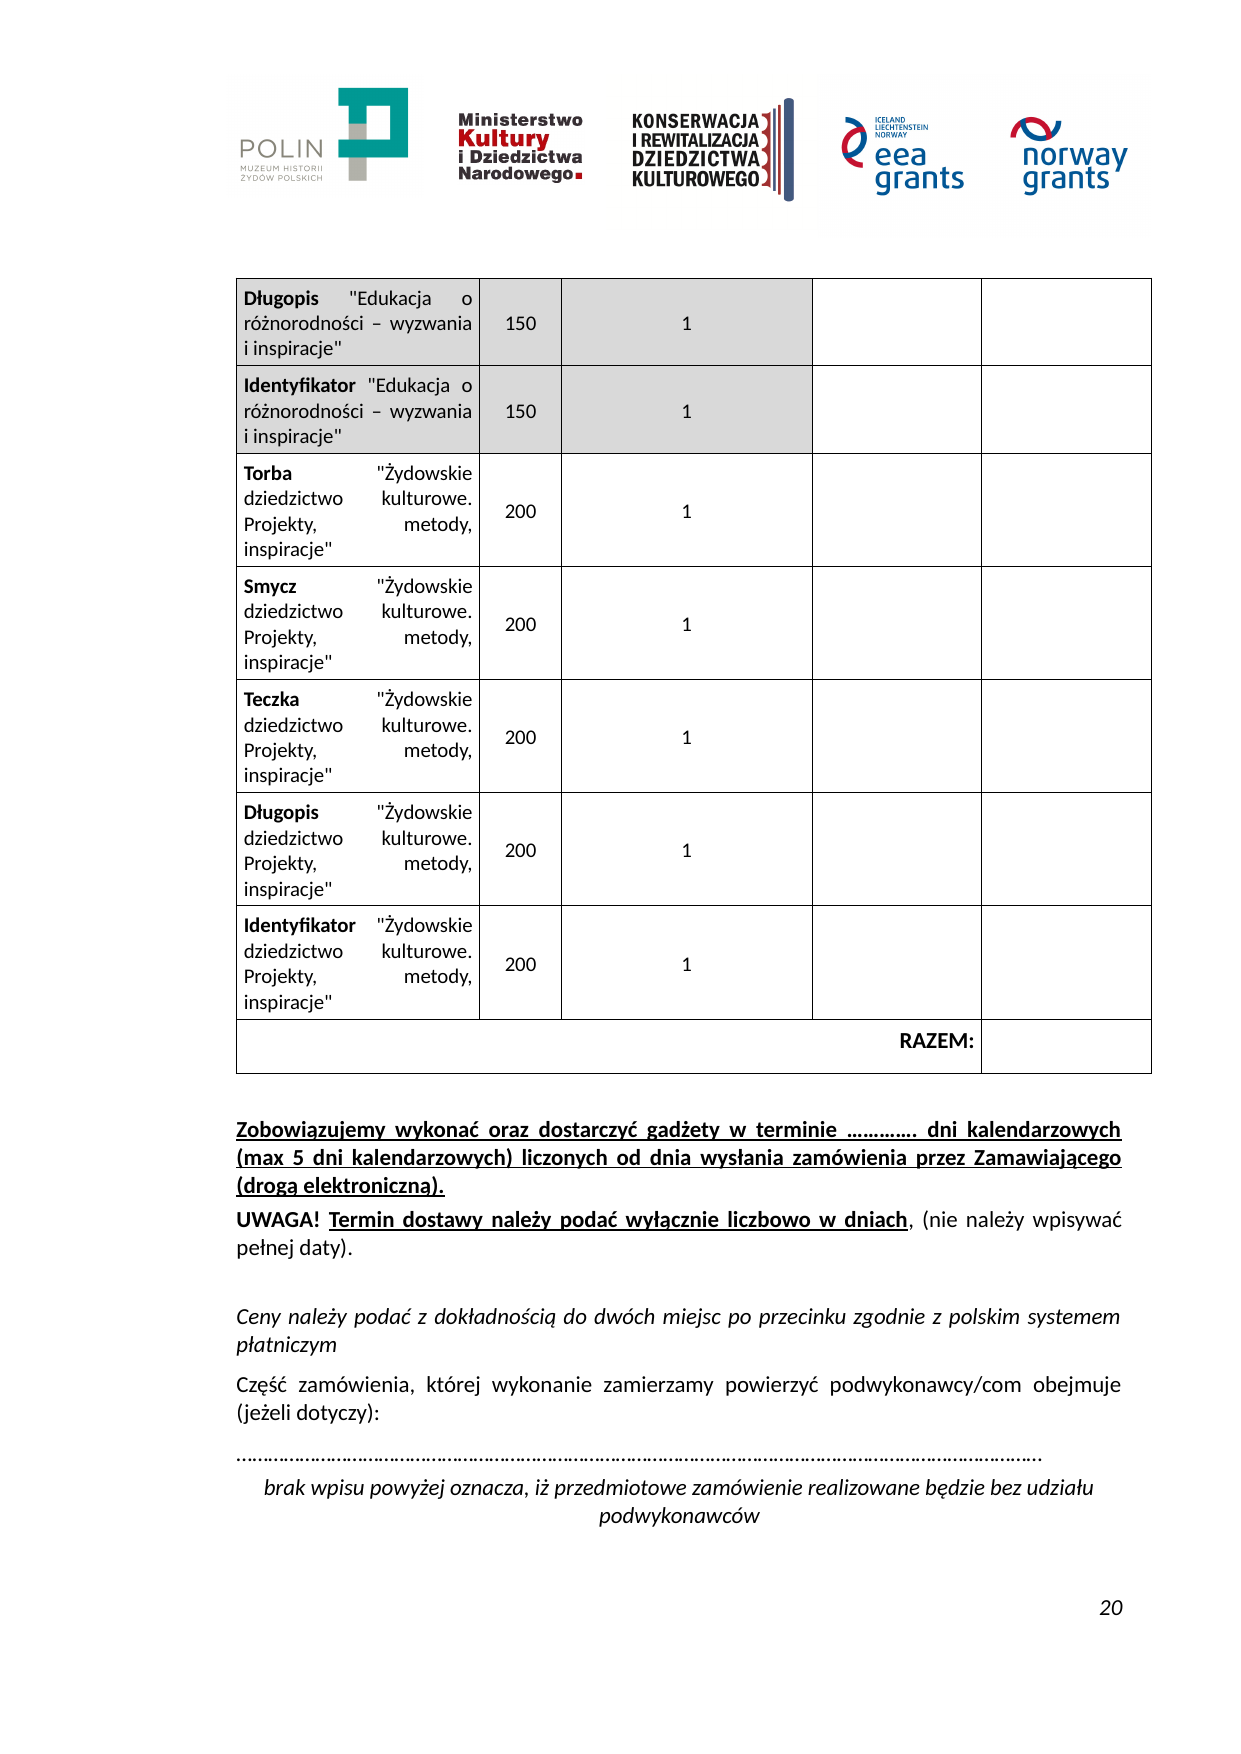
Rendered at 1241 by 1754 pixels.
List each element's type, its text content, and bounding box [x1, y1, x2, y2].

table_cell 1 [562, 793, 812, 905]
table_cell 1 [562, 366, 812, 453]
table_cell 1 [562, 680, 812, 792]
table_cell [813, 454, 981, 566]
text brak wpisu powyżej oznacza, iż przedmiotowe zamówienie realizowane będzie bez udziału podwykonawców [236, 1473, 1122, 1529]
text Część zamówienia, której wykonanie zamierzamy powierzyć podwykonawcy/com obejmuje (jeżeli dotyczy): [236, 1370, 1122, 1426]
table_cell Długopis "Żydowskie dziedzictwo kulturowe. Projekty, metody, inspiracje" [237, 793, 479, 905]
table_cell [813, 366, 981, 453]
table_cell [982, 680, 1151, 792]
table_cell Identyfikator "Edukacja o różnorodności – wyzwania i inspiracje" [237, 366, 479, 453]
table_cell [982, 366, 1151, 453]
table_cell [982, 906, 1151, 1018]
table_cell 200 [480, 906, 561, 1018]
table_cell [982, 793, 1151, 905]
table_cell [813, 793, 981, 905]
table_cell Teczka "Żydowskie dziedzictwo kulturowe. Projekty, metody, inspiracje" [237, 680, 479, 792]
table_cell 200 [480, 793, 561, 905]
text ……………………………………………………………………………………………………………………………………… [236, 1439, 1122, 1467]
table_cell Identyfikator "Żydowskie dziedzictwo kulturowe. Projekty, metody, inspiracje" [237, 906, 479, 1018]
table_cell [813, 567, 981, 679]
table_cell [813, 906, 981, 1018]
list Zobowiązujemy wykonać oraz dostarczyć gadżety w terminie …………. dni kalendarzowych (max 5 dni kalendarzowych) liczonych od dnia wysłania zamówienia przez Zamawiającego (drogą elektroniczną). [236, 1115, 1122, 1139]
table_cell 150 [480, 366, 561, 453]
text Ceny należy podać z dokładnością do dwóch miejsc po przecinku zgodnie z polskim systemem płatniczym [236, 1302, 1122, 1358]
table_cell 1 [562, 567, 812, 679]
picture [225, 74, 425, 198]
picture [606, 74, 1151, 238]
table_cell [982, 279, 1151, 365]
table_cell 200 [480, 567, 561, 679]
table_cell [982, 1020, 1151, 1073]
table_cell 200 [480, 680, 561, 792]
table_cell 150 [480, 279, 561, 365]
table_cell [813, 680, 981, 792]
table_cell [982, 454, 1151, 566]
table_cell Długopis "Edukacja o różnorodności – wyzwania i inspiracje" [237, 279, 479, 365]
picture [456, 110, 585, 185]
text UWAGA! Termin dostawy należy podać wyłącznie liczbowo w dniach, (nie należy wpisywać pełnej daty). [236, 1205, 1122, 1261]
list Zobowiązujemy wykonać oraz dostarczyć gadżety w terminie …………. dni kalendarzowych (max 5 dni kalendarzowych) liczonych od dnia wysłania zamówienia przez Zamawiającego (drogą elektroniczną). [236, 1168, 1122, 1199]
table_cell 1 [562, 906, 812, 1018]
table_cell 1 [562, 454, 812, 566]
table_cell RAZEM: [237, 1020, 981, 1073]
table_cell 1 [562, 279, 812, 365]
table_cell Smycz "Żydowskie dziedzictwo kulturowe. Projekty, metody, inspiracje" [237, 567, 479, 679]
list Zobowiązujemy wykonać oraz dostarczyć gadżety w terminie …………. dni kalendarzowych (max 5 dni kalendarzowych) liczonych od dnia wysłania zamówienia przez Zamawiającego (drogą elektroniczną). [236, 1141, 1122, 1167]
table_cell Torba "Żydowskie dziedzictwo kulturowe. Projekty, metody, inspiracje" [237, 454, 479, 566]
table_cell [982, 567, 1151, 679]
table_cell [813, 279, 981, 365]
table_cell 200 [480, 454, 561, 566]
